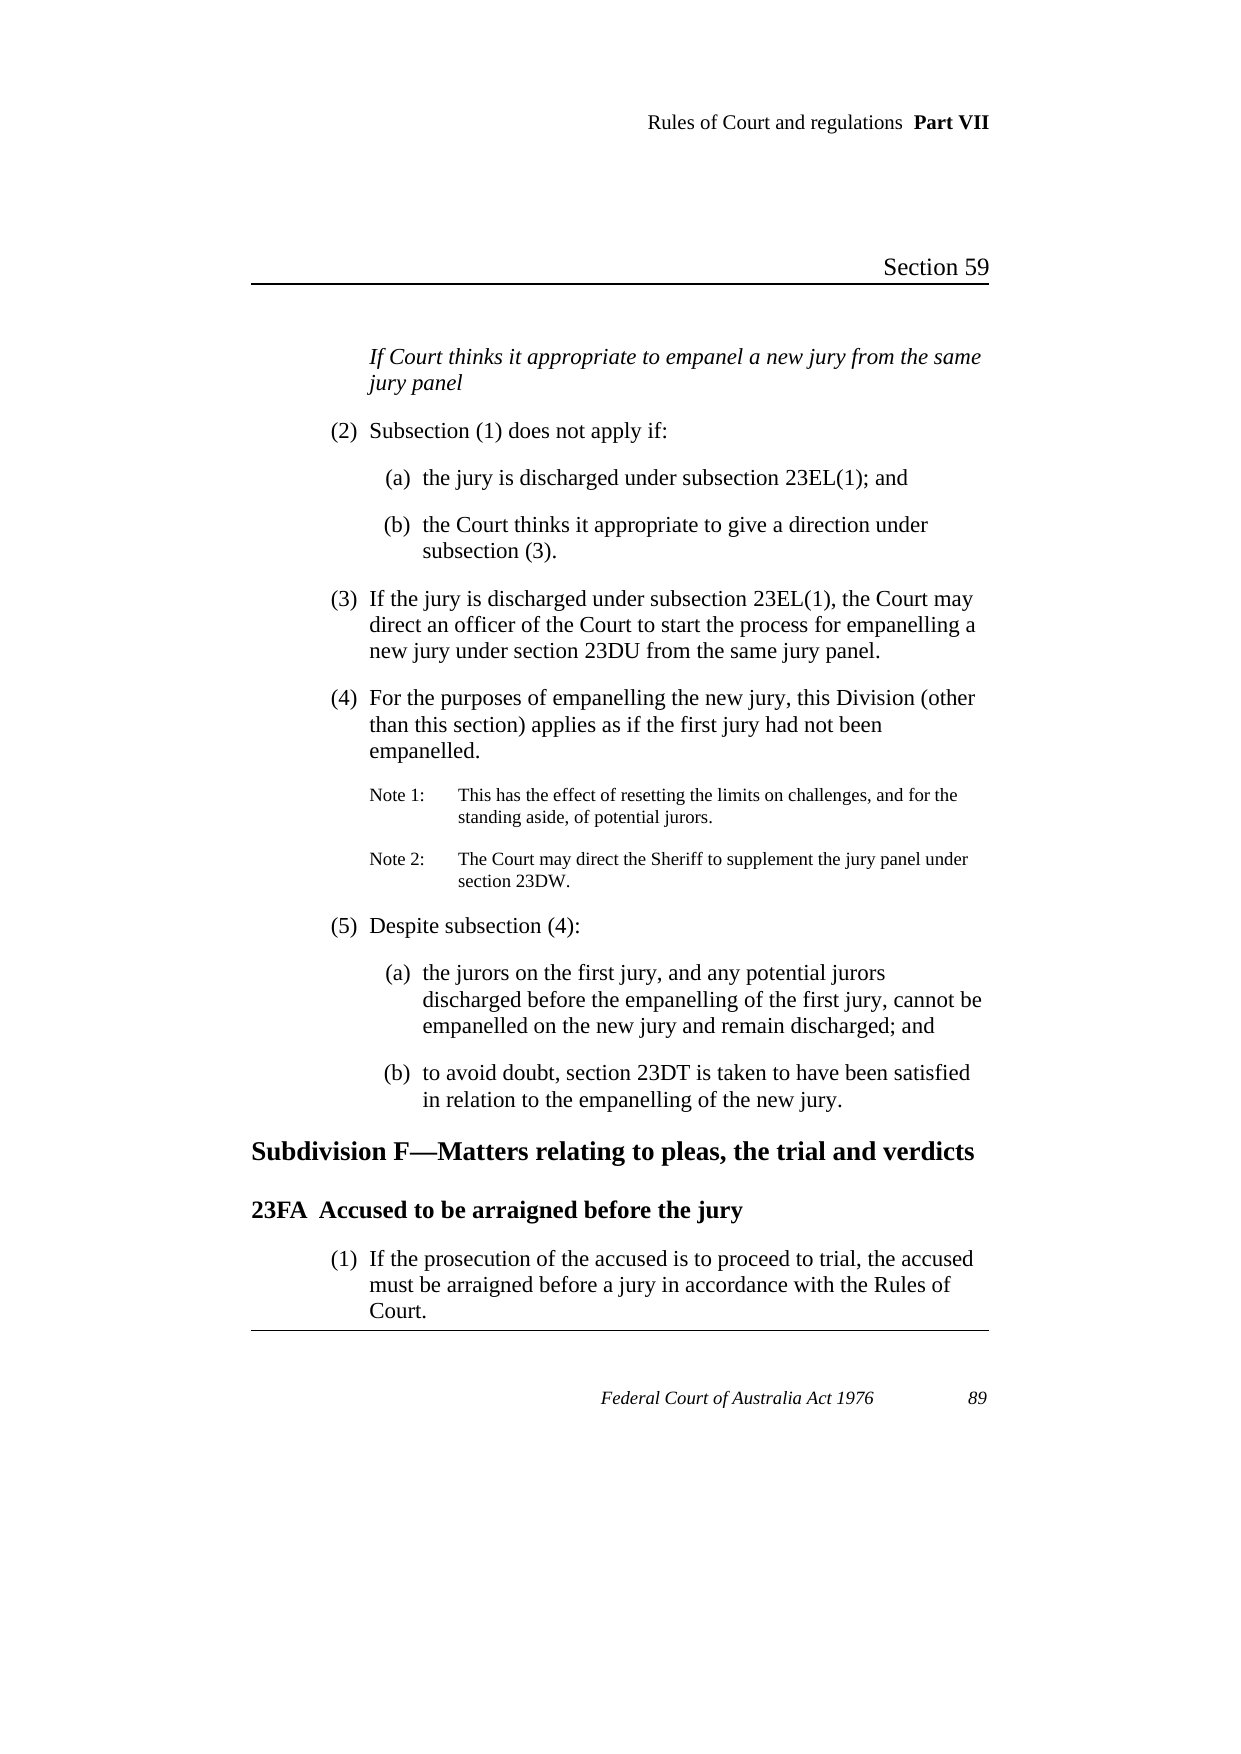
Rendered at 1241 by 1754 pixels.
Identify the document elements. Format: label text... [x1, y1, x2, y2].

text (2) Subsection (1) does not apply if: [251, 417, 989, 443]
text (4) For the purposes of empanelling the new jury, this Division (other than this section) applies as if the first jury had not been empanelled. [251, 684, 989, 763]
text (3) If the jury is discharged under subsection 23EL(1), the Court may direct an officer of the Court to start the process for empanelling a new jury under section 23DU from the same jury panel. [251, 584, 989, 664]
text (1) If the prosecution of the accused is to proceed to trial, the accused must be arraigned before a jury in accordance with the Rules of Court. [251, 1245, 989, 1324]
text Subdivision F—Matters relating to pleas, the trial and verdicts [251, 1135, 989, 1166]
text 23FA Accused to be arraigned before the jury [251, 1195, 989, 1224]
text Note 1: This has the effect of resetting the limits on challenges, and for the standing aside, of potential jurors. [369, 784, 989, 827]
text If Court thinks it appropriate to empanel a new jury from the same jury panel [369, 343, 989, 396]
text (b) the Court thinks it appropriate to give a direction under subsection (3). [251, 511, 989, 564]
text Note 2: The Court may direct the Sheriff to supplement the jury panel under section 23DW. [369, 848, 989, 891]
text (5) Despite subsection (4): [251, 912, 989, 939]
text (b) to avoid doubt, section 23DT is taken to have been satisfied in relation to the empanelling of the new jury. [251, 1059, 989, 1112]
text (a) the jury is discharged under subsection 23EL(1); and [251, 464, 989, 490]
text (a) the jurors on the first jury, and any potential jurors discharged before the empanelling of the first jury, cannot be empanelled on the new jury and remain discharged; and [251, 959, 989, 1038]
